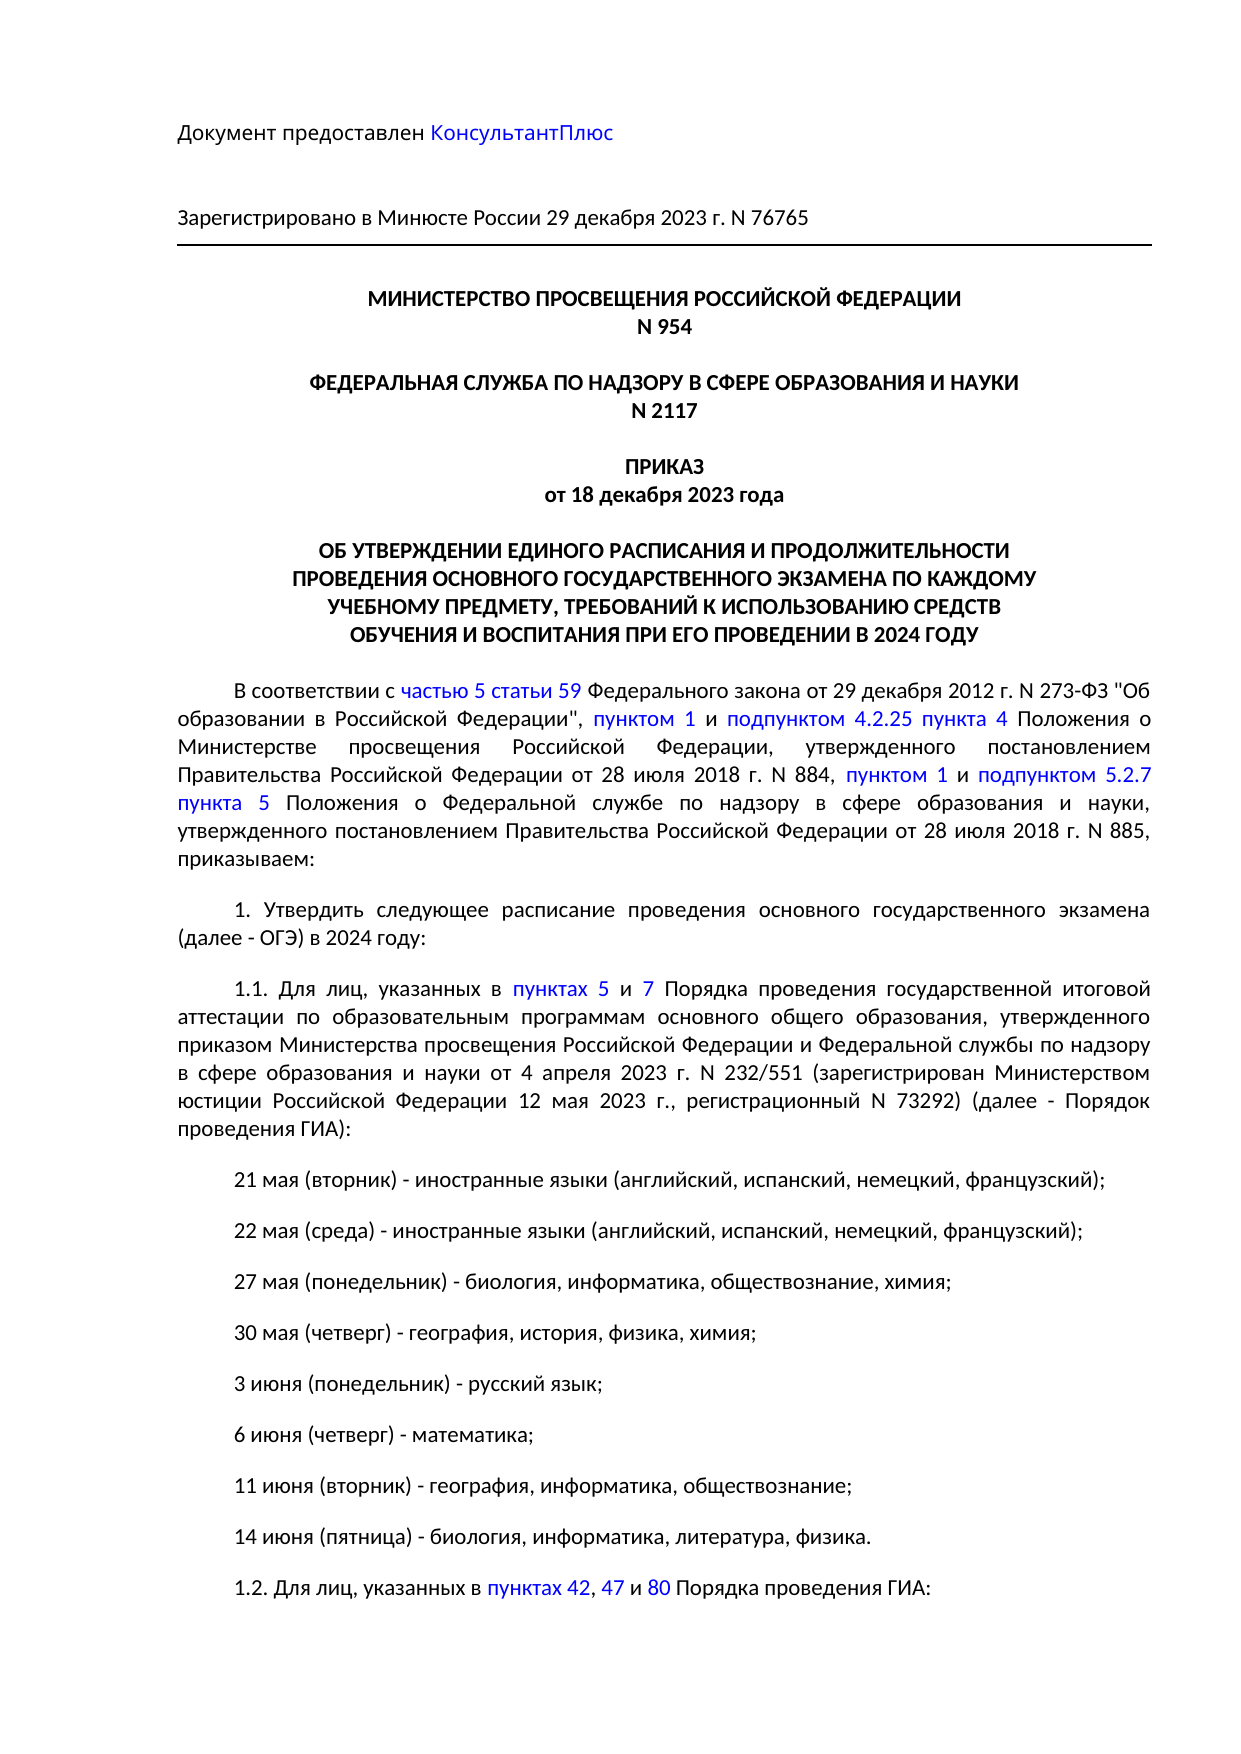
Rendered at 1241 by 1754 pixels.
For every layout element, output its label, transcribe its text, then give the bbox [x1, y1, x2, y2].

text 1.2. Для лиц, указанных в пунктах 42, 47 и 80 Порядка проведения ГИА: [177, 1573, 1152, 1601]
text 22 мая (среда) - иностранные языки (английский, испанский, немецкий, французский); [177, 1216, 1152, 1244]
title Документ предоставлен КонсультантПлюс [177, 118, 1152, 175]
title ПРОВЕДЕНИЯ ОСНОВНОГО ГОСУДАРСТВЕННОГО ЭКЗАМЕНА ПО КАЖДОМУ [177, 564, 1152, 592]
title ПРИКАЗ [177, 452, 1152, 480]
title МИНИСТЕРСТВО ПРОСВЕЩЕНИЯ РОССИЙСКОЙ ФЕДЕРАЦИИ [177, 284, 1152, 312]
text 14 июня (пятница) - биология, информатика, литература, физика. [177, 1522, 1152, 1550]
text 27 мая (понедельник) - биология, информатика, обществознание, химия; [177, 1267, 1152, 1295]
title ОБУЧЕНИЯ И ВОСПИТАНИЯ ПРИ ЕГО ПРОВЕДЕНИИ В 2024 ГОДУ [177, 620, 1152, 648]
text 11 июня (вторник) - география, информатика, обществознание; [177, 1471, 1152, 1499]
text 21 мая (вторник) - иностранные языки (английский, испанский, немецкий, французский); [177, 1165, 1152, 1193]
text 6 июня (четверг) - математика; [177, 1420, 1152, 1448]
text В соответствии с частью 5 статьи 59 Федерального закона от 29 декабря 2012 г. N 273-ФЗ "Об образовании в Российской Федерации", пунктом 1 и подпунктом 4.2.25 пункта 4 Положения о Министерстве просвещения Российской Федерации, утвержденного постановлением Правительства Российской Федерации от 28 июля 2018 г. N 884, пунктом 1 и подпунктом 5.2.7 пункта 5 Положения о Федеральной службе по надзору в сфере образования и науки, утвержденного постановлением Правительства Российской Федерации от 28 июля 2018 г. N 885, приказываем: [177, 676, 1152, 872]
title УЧЕБНОМУ ПРЕДМЕТУ, ТРЕБОВАНИЙ К ИСПОЛЬЗОВАНИЮ СРЕДСТВ [177, 592, 1152, 620]
title от 18 декабря 2023 года [177, 480, 1152, 508]
text Зарегистрировано в Минюсте России 29 декабря 2023 г. N 76765 [177, 203, 1152, 231]
title ФЕДЕРАЛЬНАЯ СЛУЖБА ПО НАДЗОРУ В СФЕРЕ ОБРАЗОВАНИЯ И НАУКИ [177, 368, 1152, 396]
title N 2117 [177, 396, 1152, 424]
text 1. Утвердить следующее расписание проведения основного государственного экзамена (далее - ОГЭ) в 2024 году: [177, 895, 1152, 951]
title N 954 [177, 312, 1152, 340]
text 3 июня (понедельник) - русский язык; [177, 1369, 1152, 1397]
text 1.1. Для лиц, указанных в пунктах 5 и 7 Порядка проведения государственной итоговой аттестации по образовательным программам основного общего образования, утвержденного приказом Министерства просвещения Российской Федерации и Федеральной службы по надзору в сфере образования и науки от 4 апреля 2023 г. N 232/551 (зарегистрирован Министерством юстиции Российской Федерации 12 мая 2023 г., регистрационный N 73292) (далее - Порядок проведения ГИА): [177, 974, 1152, 1142]
title ОБ УТВЕРЖДЕНИИ ЕДИНОГО РАСПИСАНИЯ И ПРОДОЛЖИТЕЛЬНОСТИ [177, 536, 1152, 564]
text 30 мая (четверг) - география, история, физика, химия; [177, 1318, 1152, 1346]
